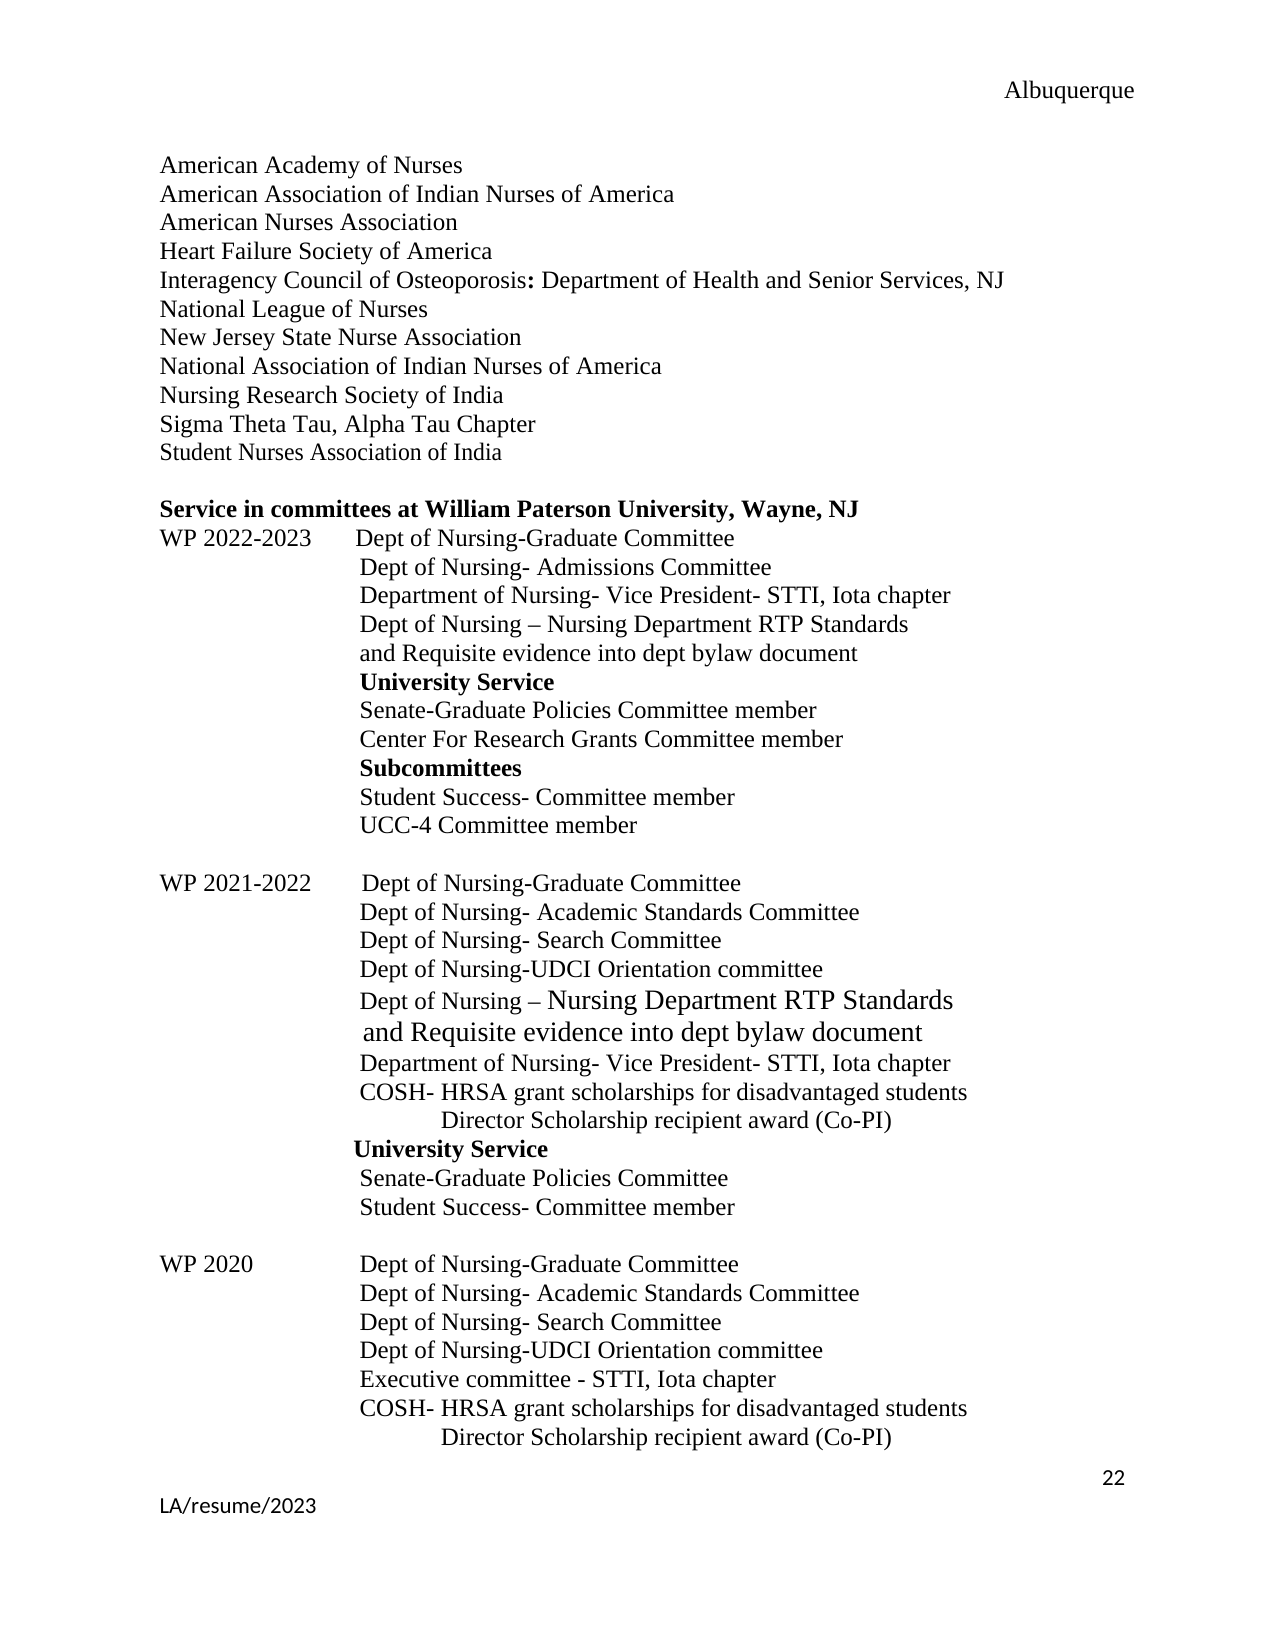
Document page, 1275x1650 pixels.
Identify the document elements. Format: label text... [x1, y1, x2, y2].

text Sigma Theta Tau, Alpha Tau Chapter [84, 409, 1125, 437]
text Interagency Council of Osteoporosis: Department of Health and Senior Services, NJ [159, 265, 1125, 294]
text Nursing Research Society of India [159, 380, 1125, 409]
text WP 2021-2022 Dept of Nursing-Graduate Committee [159, 868, 1125, 897]
text Heart Failure Society of America [159, 236, 1125, 265]
text Student Nurses Association of India [159, 437, 1125, 466]
text Subcommittees [159, 753, 1125, 782]
text Student Success- Committee member [159, 1192, 1125, 1220]
text WP 2022-2023 Dept of Nursing-Graduate Committee [159, 523, 1125, 552]
text Executive committee - STTI, Iota chapter [159, 1364, 1125, 1393]
text American Academy of Nurses [84, 150, 1125, 179]
text Student Success- Committee member [159, 782, 1125, 811]
text Senate-Graduate Policies Committee [159, 1163, 1125, 1192]
text COSH- HRSA grant scholarships for disadvantaged students [159, 1393, 1125, 1422]
text Dept of Nursing-UDCI Orientation committee [159, 954, 1125, 983]
text Director Scholarship recipient award (Co-PI) [159, 1422, 1125, 1450]
text Dept of Nursing- Search Committee [159, 926, 1125, 954]
text University Service [159, 667, 1125, 696]
text Department of Nursing- Vice President- STTI, Iota chapter [159, 1048, 1125, 1077]
text New Jersey State Nurse Association [159, 322, 1125, 351]
text American Nurses Association [159, 207, 1125, 236]
text National Association of Indian Nurses of America [159, 351, 1125, 380]
text and Requisite evidence into dept bylaw document [159, 638, 1125, 667]
text Dept of Nursing-UDCI Orientation committee [159, 1335, 1125, 1364]
subtitle Service in committees at William Paterson University, Wayne, NJ [159, 494, 1125, 523]
text Center For Research Grants Committee member [159, 724, 1125, 753]
text University Service [159, 1134, 1125, 1163]
text Senate-Graduate Policies Committee member [159, 696, 1125, 724]
text Dept of Nursing- Admissions Committee [159, 552, 1125, 581]
text Dept of Nursing- Academic Standards Committee [159, 1278, 1125, 1307]
text American Association of Indian Nurses of America [159, 179, 1125, 207]
text COSH- HRSA grant scholarships for disadvantaged students [159, 1077, 1125, 1105]
text and Requisite evidence into dept bylaw document [159, 1015, 1125, 1048]
text Dept of Nursing- Search Committee [159, 1307, 1125, 1335]
text WP 2020 Dept of Nursing-Graduate Committee [159, 1249, 1125, 1278]
text Dept of Nursing – Nursing Department RTP Standards [159, 609, 1125, 638]
text Dept of Nursing – Nursing Department RTP Standards [159, 983, 1125, 1015]
text Director Scholarship recipient award (Co-PI) [159, 1105, 1125, 1134]
text Dept of Nursing- Academic Standards Committee [159, 897, 1125, 926]
text Department of Nursing- Vice President- STTI, Iota chapter [159, 581, 1125, 609]
text National League of Nurses [159, 294, 1125, 322]
text UCC-4 Committee member [159, 811, 1125, 839]
